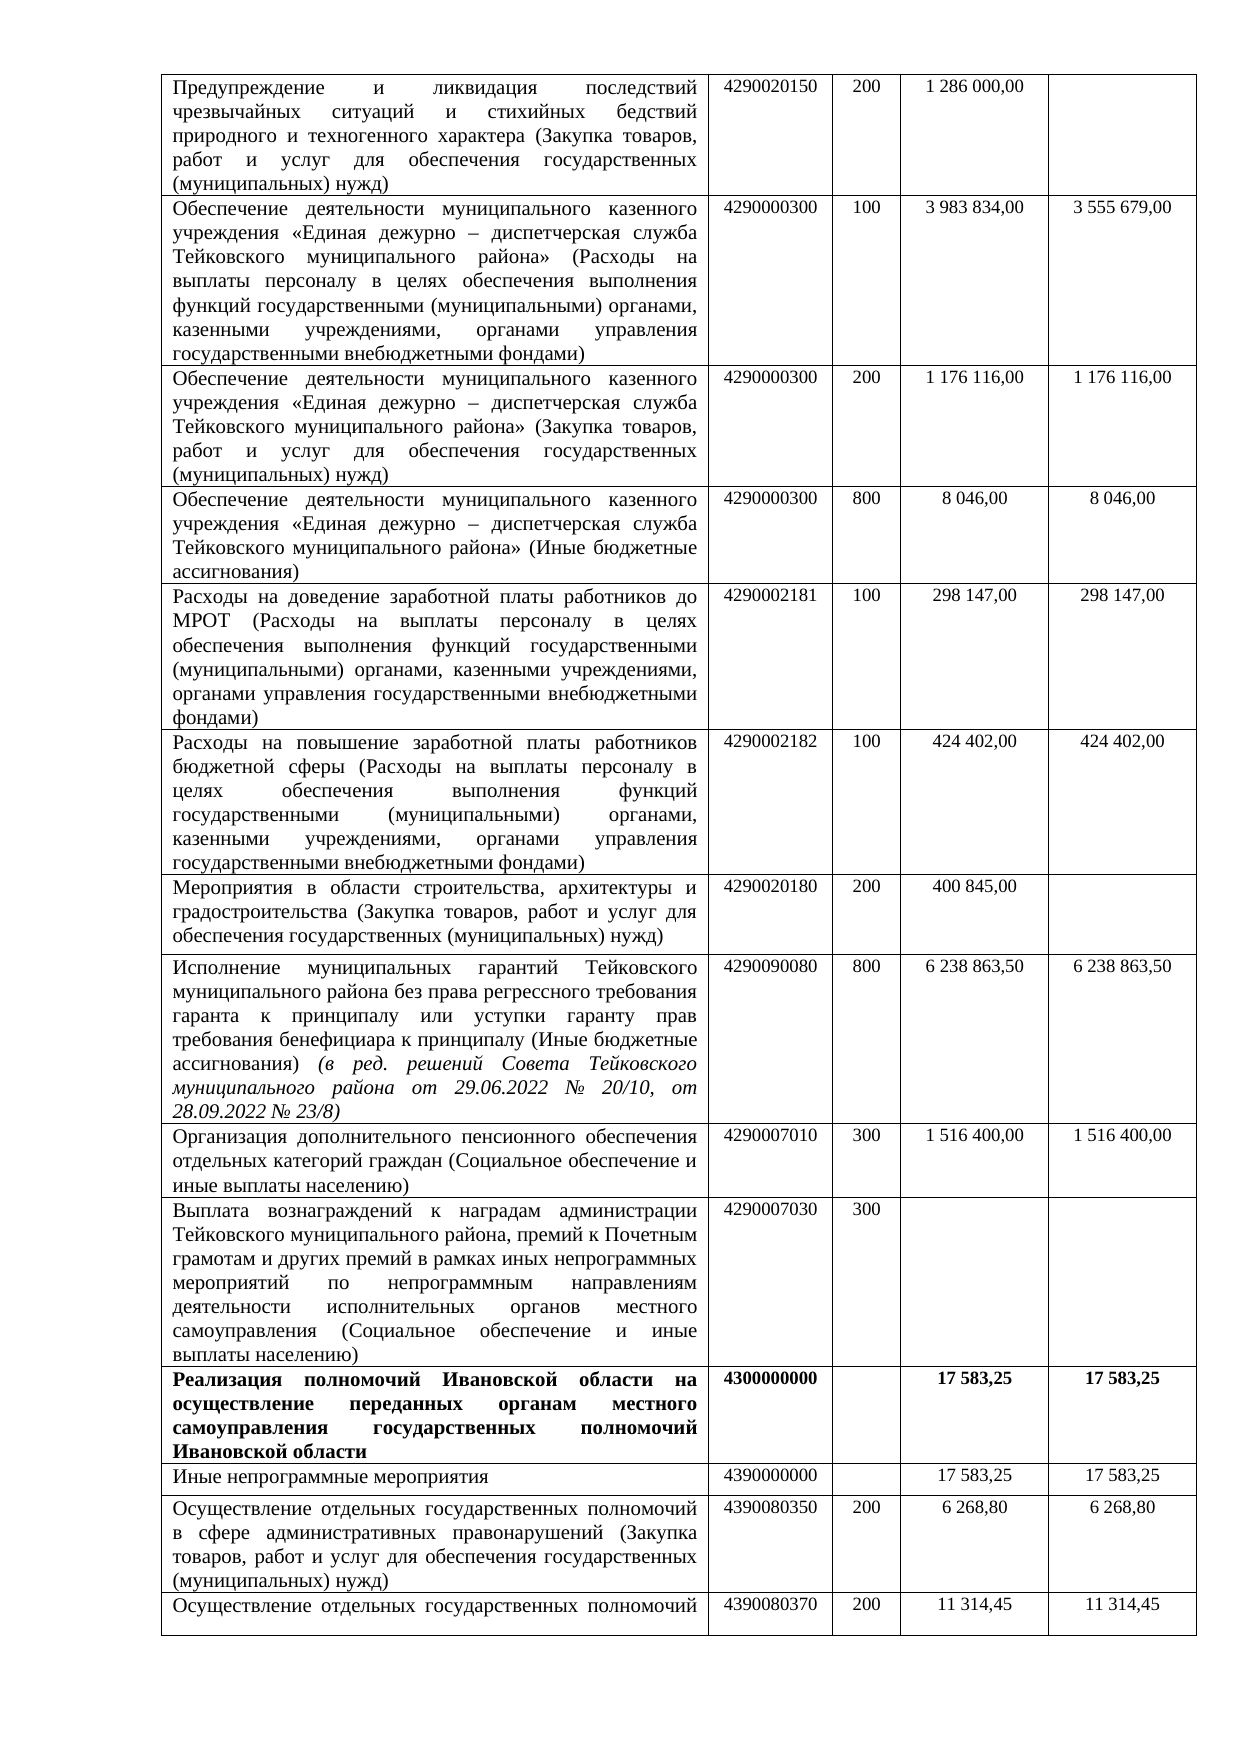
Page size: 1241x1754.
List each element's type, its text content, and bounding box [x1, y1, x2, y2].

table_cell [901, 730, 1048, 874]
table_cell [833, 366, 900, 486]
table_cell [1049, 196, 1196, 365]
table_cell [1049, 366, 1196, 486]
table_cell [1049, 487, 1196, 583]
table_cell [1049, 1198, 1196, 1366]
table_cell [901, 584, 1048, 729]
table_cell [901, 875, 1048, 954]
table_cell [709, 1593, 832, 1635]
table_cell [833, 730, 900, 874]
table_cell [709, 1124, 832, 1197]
table_cell 4290020150 [709, 75, 832, 195]
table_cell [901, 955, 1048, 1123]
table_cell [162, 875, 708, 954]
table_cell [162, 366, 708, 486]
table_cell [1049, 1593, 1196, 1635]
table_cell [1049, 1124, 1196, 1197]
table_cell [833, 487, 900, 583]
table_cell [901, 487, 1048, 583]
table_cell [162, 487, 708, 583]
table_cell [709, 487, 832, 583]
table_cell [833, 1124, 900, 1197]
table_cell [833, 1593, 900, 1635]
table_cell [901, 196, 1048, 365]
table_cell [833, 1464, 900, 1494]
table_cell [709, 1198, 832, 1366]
table_cell Предупреждение и ликвидация последствий чрезвычайных ситуаций и стихийных бедствий природного и техногенного характера (Закупка товаров, работ и услуг для обеспечения государственных (муниципальных) нужд) [162, 75, 708, 195]
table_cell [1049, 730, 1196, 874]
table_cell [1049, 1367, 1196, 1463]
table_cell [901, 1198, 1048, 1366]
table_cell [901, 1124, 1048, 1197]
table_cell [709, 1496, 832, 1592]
table_cell 1 286 000,00 [901, 75, 1048, 195]
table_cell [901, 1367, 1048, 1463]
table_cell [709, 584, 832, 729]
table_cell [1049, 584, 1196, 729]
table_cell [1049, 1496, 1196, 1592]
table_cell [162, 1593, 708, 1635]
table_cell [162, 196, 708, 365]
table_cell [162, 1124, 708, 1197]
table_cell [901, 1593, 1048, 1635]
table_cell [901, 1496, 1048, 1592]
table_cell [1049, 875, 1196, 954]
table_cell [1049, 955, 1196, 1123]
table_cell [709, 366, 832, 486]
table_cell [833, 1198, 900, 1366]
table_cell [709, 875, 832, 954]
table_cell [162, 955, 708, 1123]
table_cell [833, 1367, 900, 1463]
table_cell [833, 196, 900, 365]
table_cell 200 [833, 75, 900, 195]
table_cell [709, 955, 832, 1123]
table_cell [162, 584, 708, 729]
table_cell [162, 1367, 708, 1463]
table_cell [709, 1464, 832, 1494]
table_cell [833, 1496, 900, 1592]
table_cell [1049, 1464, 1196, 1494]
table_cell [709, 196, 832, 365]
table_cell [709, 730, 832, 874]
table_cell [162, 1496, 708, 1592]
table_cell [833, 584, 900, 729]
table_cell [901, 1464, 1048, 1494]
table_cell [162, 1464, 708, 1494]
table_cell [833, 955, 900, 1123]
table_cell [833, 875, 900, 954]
table_cell [1049, 75, 1196, 195]
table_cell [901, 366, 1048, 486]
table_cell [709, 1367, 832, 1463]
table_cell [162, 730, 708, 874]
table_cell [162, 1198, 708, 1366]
